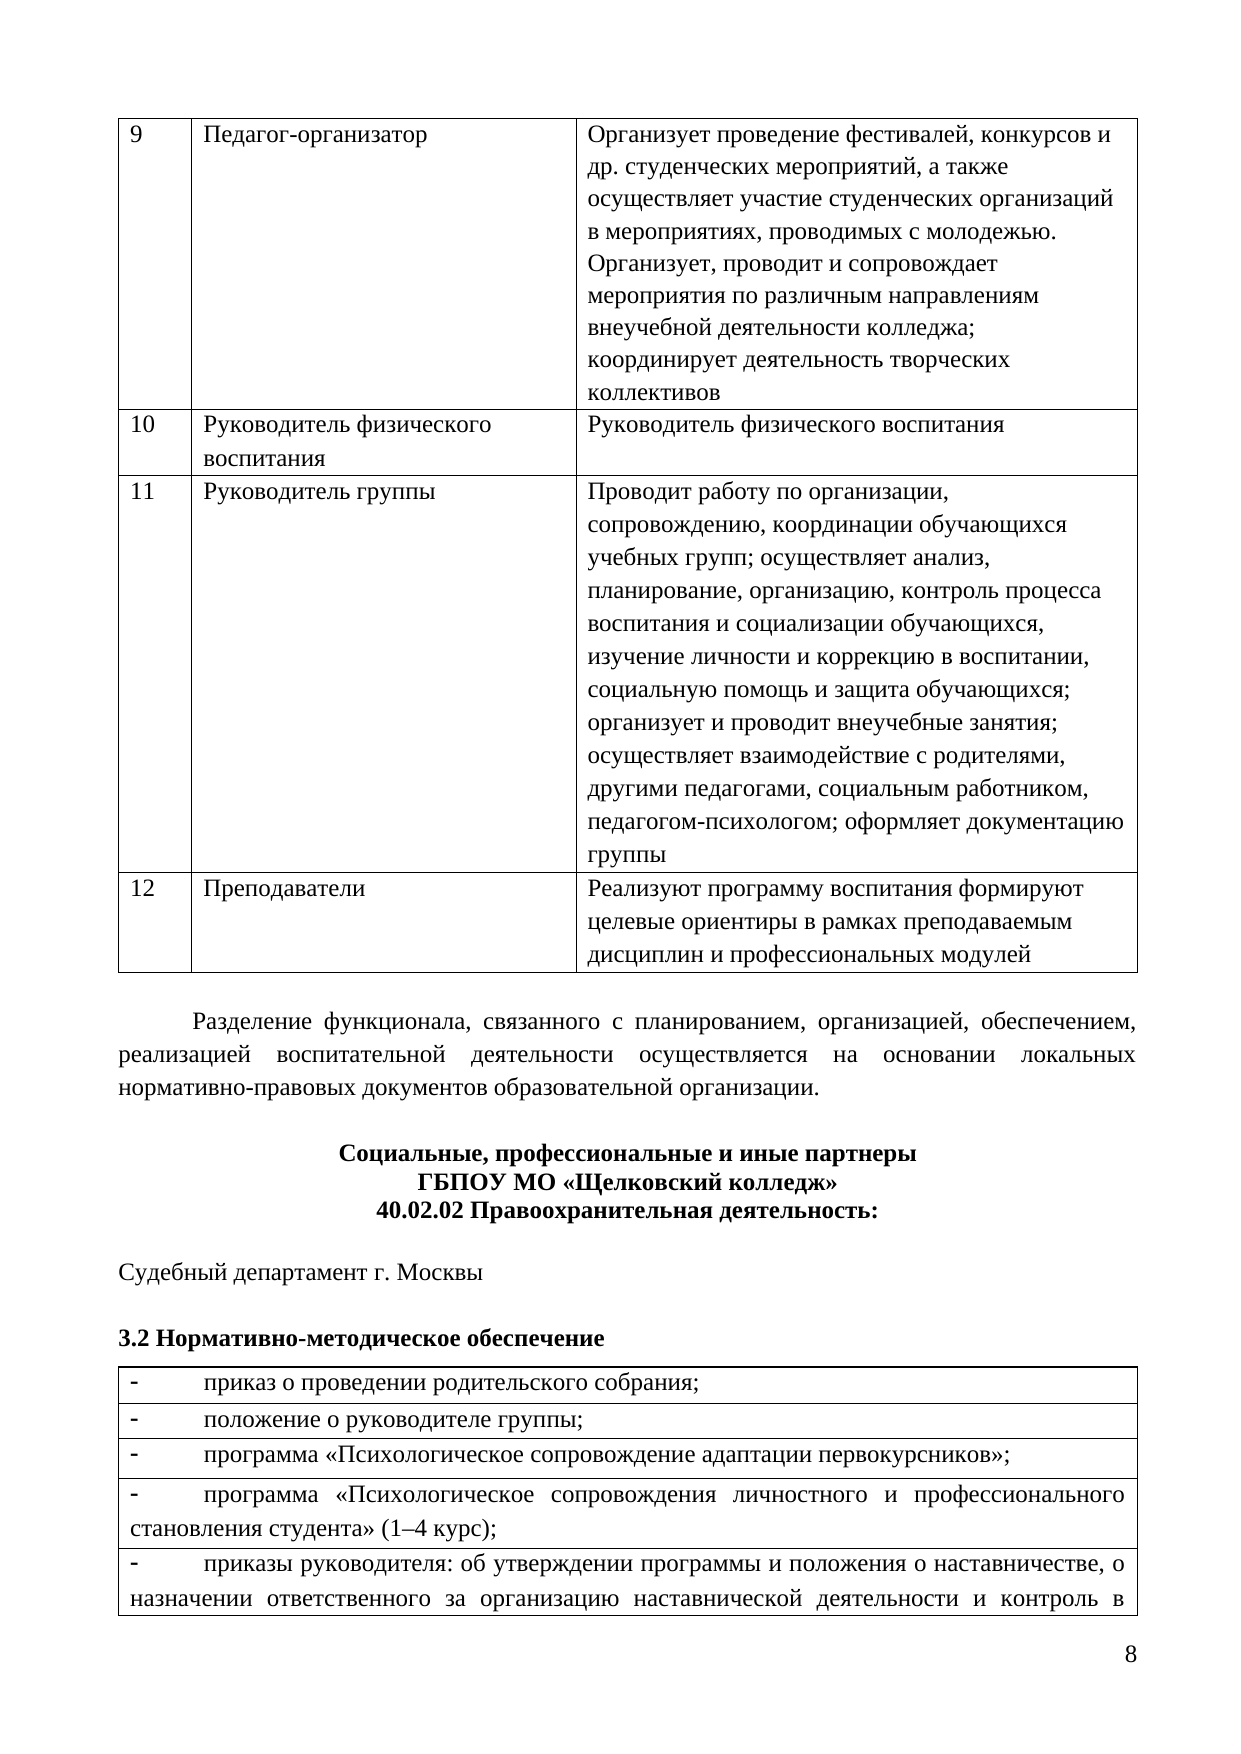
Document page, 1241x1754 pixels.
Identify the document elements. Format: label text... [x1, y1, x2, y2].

table_cell 12 [119, 873, 191, 972]
table_cell Руководитель физического воспитания [192, 410, 576, 475]
table_cell Реализуют программу воспитания формируют целевые ориентиры в рамках преподаваемым дисциплин и профессиональных модулей [577, 873, 1137, 972]
text 40.02.02 Правоохранительная деятельность: [118, 1195, 1137, 1224]
table_cell 11 [119, 476, 191, 872]
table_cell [119, 1549, 1137, 1615]
table_cell положение о руководителе группы; [119, 1404, 1137, 1438]
text 3.2 Нормативно-методическое обеспечение [118, 1323, 1137, 1352]
table_header Организует проведение фестивалей, конкурсов и др. студенческих мероприятий, а также осуществляет участие студенческих организаций в мероприятиях, проводимых с молодежью. Организует, проводит и сопровождает мероприятия по различным направлениям внеучебной деятельности колледжа; координирует деятельность творческих коллективов [577, 119, 1137, 408]
table_header 9 [119, 119, 191, 408]
table_cell 10 [119, 410, 191, 475]
table_header приказ о проведении родительского собрания; [119, 1368, 1137, 1403]
text Социальные, профессиональные и иные партнеры [118, 1138, 1137, 1167]
table_cell Руководитель группы [192, 476, 576, 872]
text Судебный департамент г. Москвы [118, 1257, 1137, 1286]
table_cell программа «Психологическое сопровождение адаптации первокурсников»; [119, 1439, 1137, 1478]
table_header Педагог-организатор [192, 119, 576, 408]
table_cell Преподаватели [192, 873, 576, 972]
text ГБПОУ МО «Щелковский колледж» [118, 1167, 1137, 1195]
table_cell Проводит работу по организации, сопровождению, координации обучающихся учебных групп; осуществляет анализ, планирование, организацию, контроль процесса воспитания и социализации обучающихся, изучение личности и коррекцию в воспитании, социальную помощь и защита обучающихся; организует и проводит внеучебные занятия; осуществляет взаимодействие с родителями, другими педагогами, социальным работником, педагогом-психологом; оформляет документацию группы [577, 476, 1137, 872]
text Разделение функционала, связанного с планированием, организацией, обеспечением, реализацией воспитательной деятельности осуществляется на основании локальных нормативно-правовых документов образовательной организации. [118, 1006, 1137, 1101]
table_cell Руководитель физического воспитания [577, 410, 1137, 475]
table_cell программа «Психологическое сопровождения личностного и профессионального становления студента» (1–4 курс); [119, 1479, 1137, 1547]
